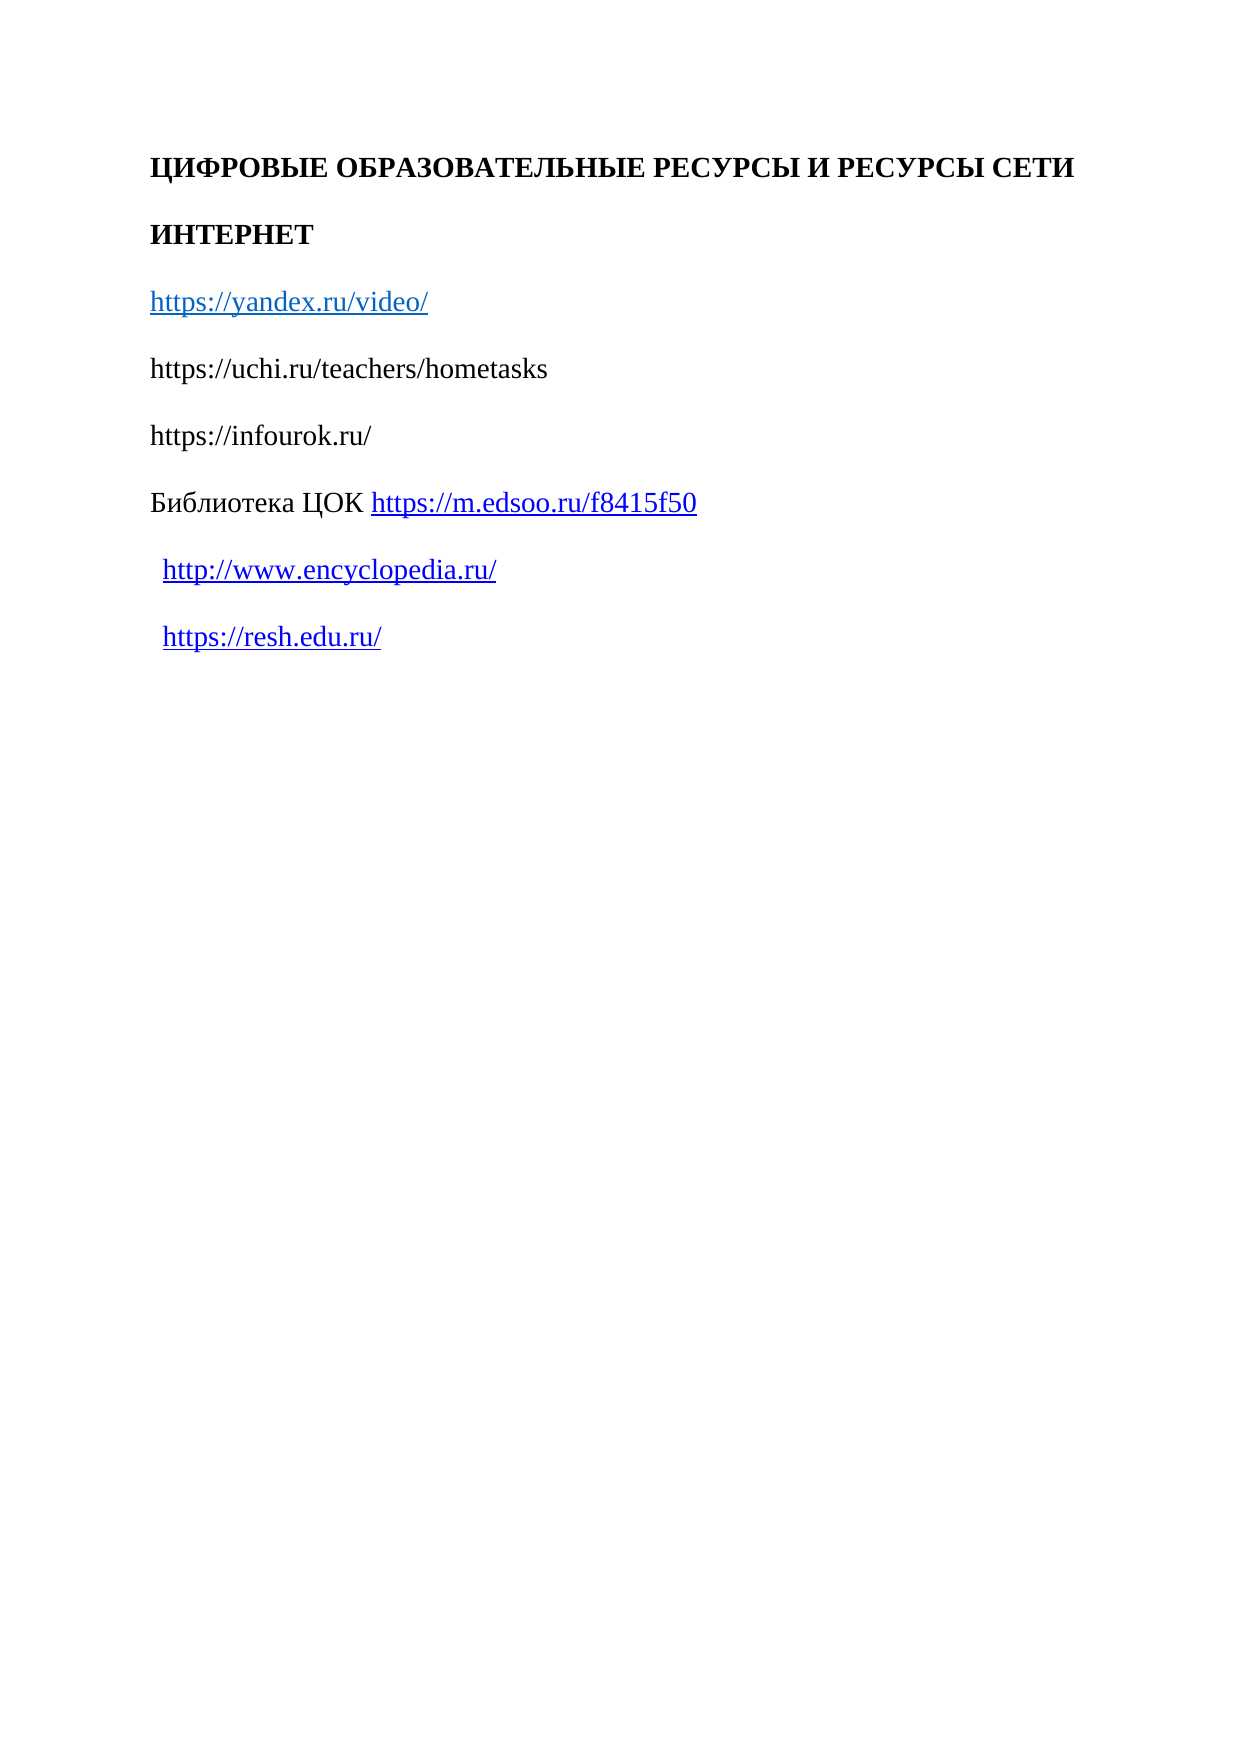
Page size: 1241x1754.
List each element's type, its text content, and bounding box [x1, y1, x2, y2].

text ЦИФРОВЫЕ ОБРАЗОВАТЕЛЬНЫЕ РЕСУРСЫ И РЕСУРСЫ СЕТИ ИНТЕРНЕТ [150, 150, 1090, 251]
text ​​http://www.encyclopedia.ru/ [162, 552, 1090, 586]
text ‌https://yandex.ru/video/ [150, 284, 1090, 318]
text https://uchi.ru/teachers/hometasks https://infourok.ru/ Библиотека ЦОК https://m.edsoo.ru/f8415f50 [150, 351, 1090, 519]
text https://resh.edu.ru/ [162, 619, 1090, 653]
